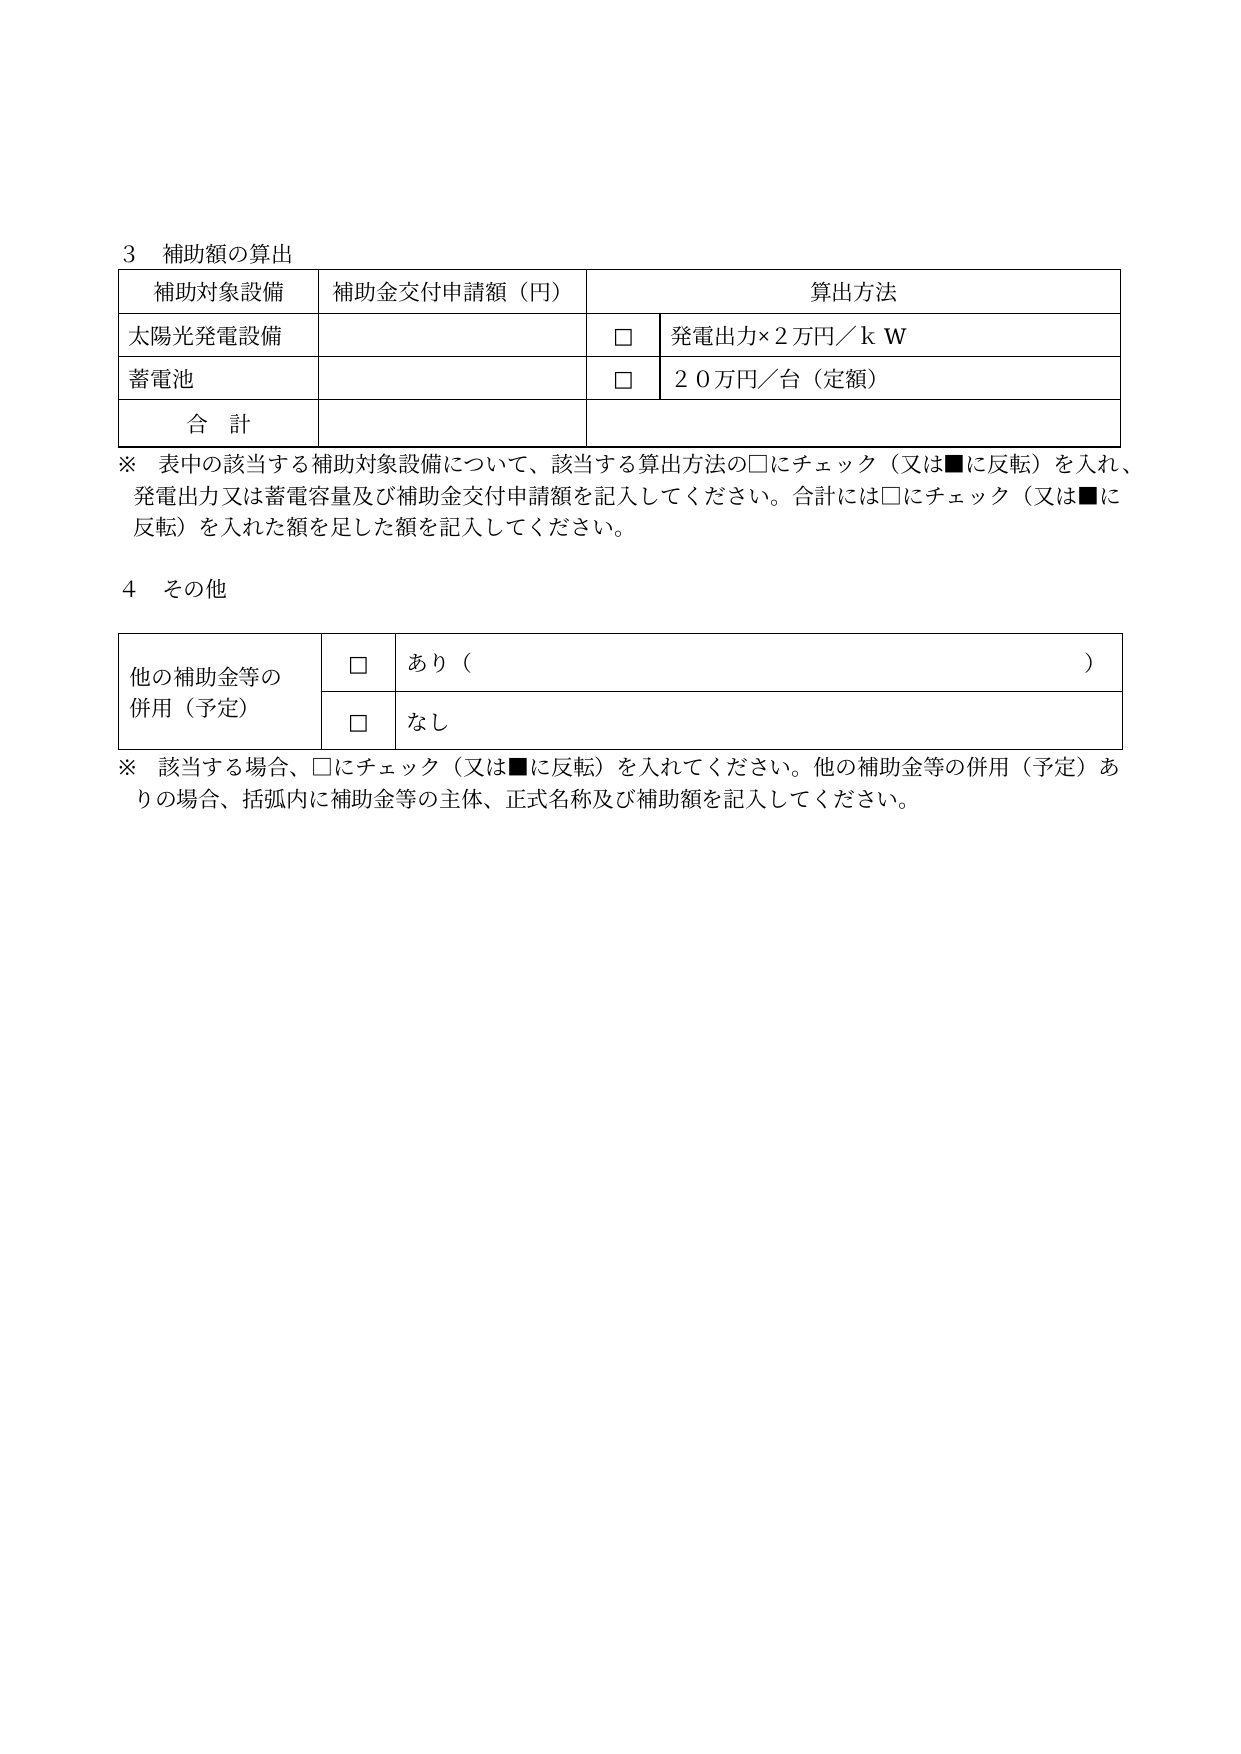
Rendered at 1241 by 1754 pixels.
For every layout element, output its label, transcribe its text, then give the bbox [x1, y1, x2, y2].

table_header 他の補助金等の 併用（予定） [119, 634, 321, 749]
table_header 補助対象設備 [119, 270, 318, 313]
table_cell □ [322, 692, 395, 749]
table_header 補助金交付申請額（円） [319, 270, 586, 313]
table_cell なし [396, 692, 1122, 749]
table_cell □ [587, 357, 659, 399]
table_cell [319, 314, 586, 356]
text ※ 表中の該当する補助対象設備について、該当する算出方法の□にチェック（又は■に反転）を入れ、発電出力又は蓄電容量及び補助金交付申請額を記入してください。合計には□にチェック（又は■に反転）を入れた額を足した額を記入してください。 [118, 447, 1122, 542]
table_cell [587, 400, 1120, 446]
table_header あり（ ） [396, 634, 1122, 691]
table_cell 太陽光発電設備 [119, 314, 318, 356]
text ３ 補助額の算出 [118, 237, 1122, 269]
table_cell 蓄電池 [119, 357, 318, 399]
table_cell 合 計 [119, 400, 318, 446]
table_header 算出方法 [587, 270, 1120, 313]
table_header □ [322, 634, 395, 691]
table_cell [319, 357, 586, 399]
text ※ 該当する場合、□にチェック（又は■に反転）を入れてください。他の補助金等の併用（予定）ありの場合、括弧内に補助金等の主体、正式名称及び補助額を記入してください。 [118, 750, 1122, 813]
table_cell ２０万円／台（定額） [661, 357, 1120, 399]
table_cell □ [587, 314, 659, 356]
table_cell [319, 400, 586, 446]
text ４ その他 [118, 572, 1034, 603]
table_cell 発電出力×２万円／ｋW [661, 314, 1120, 356]
